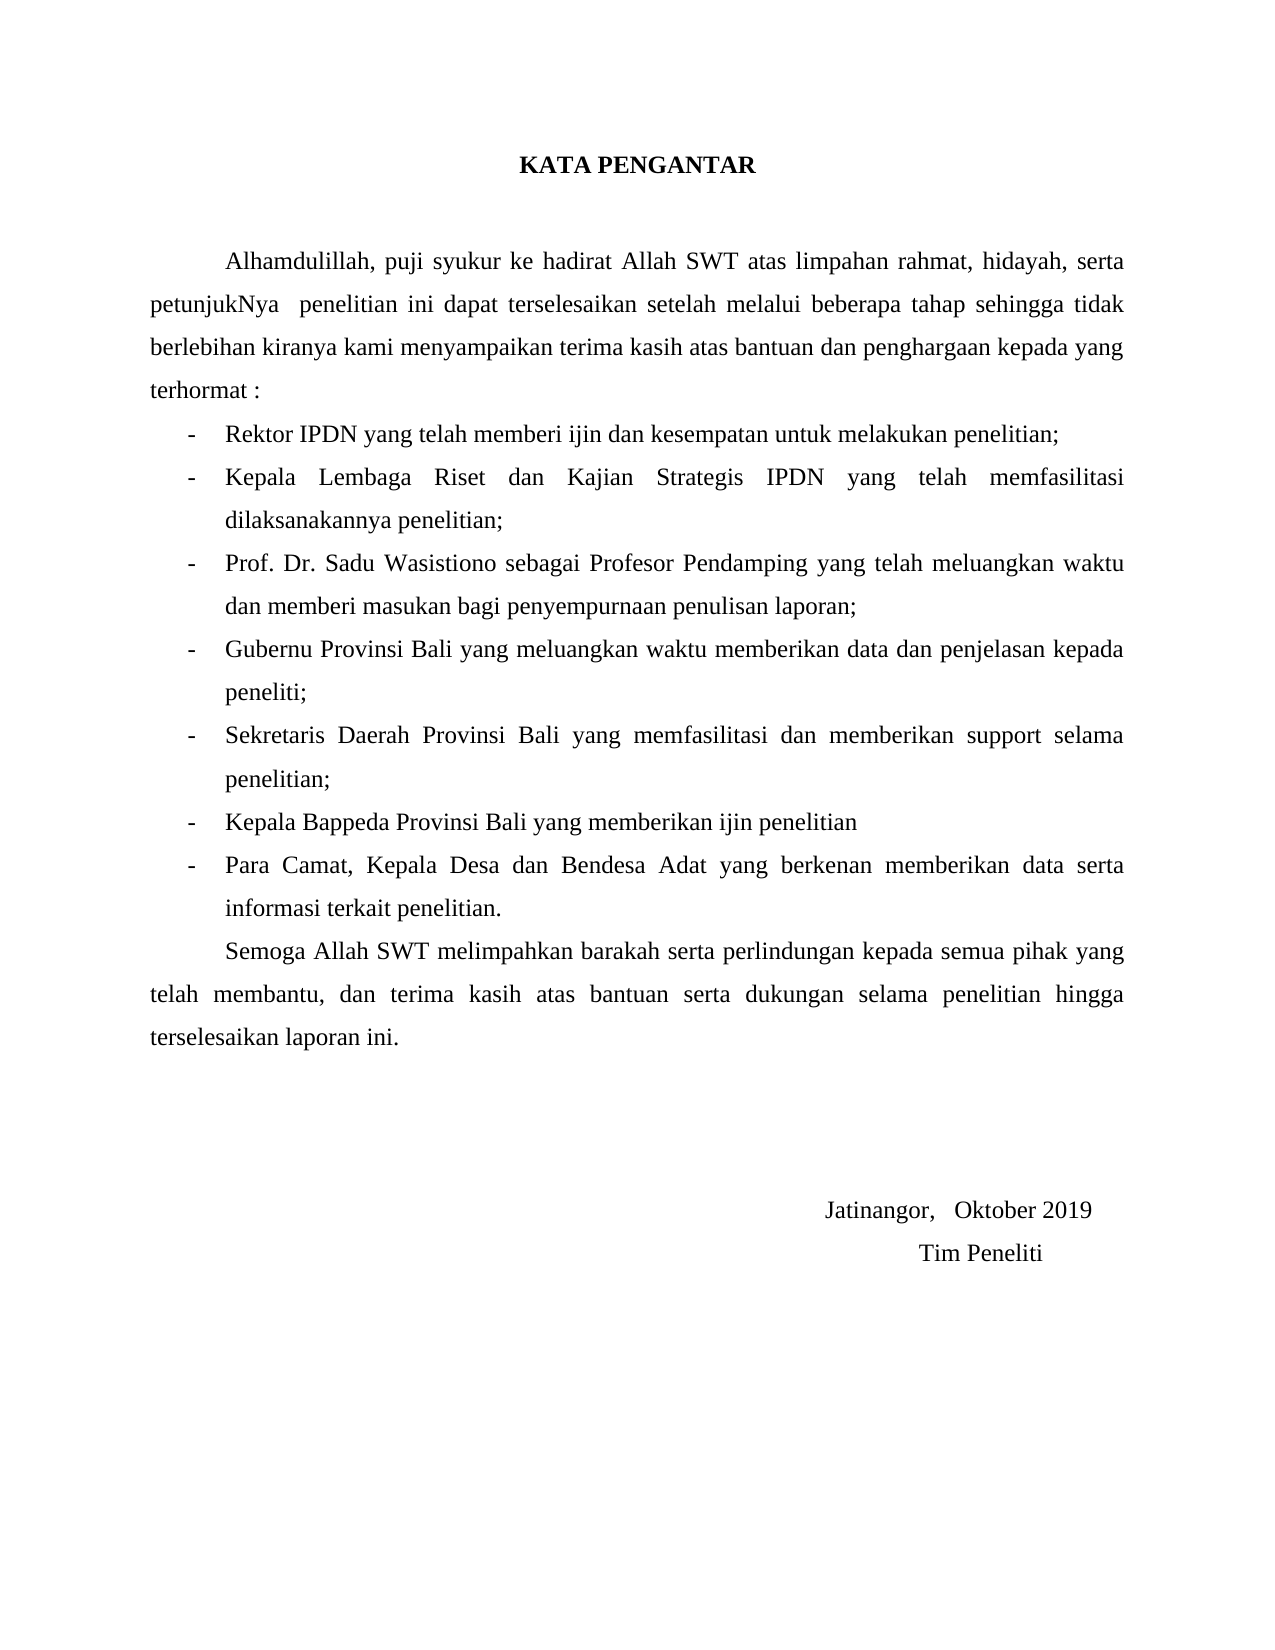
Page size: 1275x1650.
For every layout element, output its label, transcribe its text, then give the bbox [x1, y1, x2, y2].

list Gubernu Provinsi Bali yang meluangkan waktu memberikan data dan penjelasan kepada peneliti; [187, 634, 1125, 706]
list Para Camat, Kepala Desa dan Bendesa Adat yang berkenan memberikan data serta informasi terkait penelitian. [187, 850, 1125, 922]
list Sekretaris Daerah Provinsi Bali yang memfasilitasi dan memberikan support selama penelitian; [187, 721, 1125, 792]
list Semoga Allah SWT melimpahkan barakah serta perlindungan kepada semua pihak yang telah membantu, dan terima kasih atas bantuan serta dukungan selama penelitian hingga terselesaikan laporan ini. [150, 936, 1125, 1051]
text KATA PENGANTAR [150, 150, 1125, 179]
list Kepala Bappeda Provinsi Bali yang memberikan ijin penelitian [187, 807, 1125, 836]
list Jatinangor, Oktober 2019 [150, 1195, 1125, 1224]
list Rektor IPDN yang telah memberi ijin dan kesempatan untuk melakukan penelitian; [187, 419, 1125, 447]
list Prof. Dr. Sadu Wasistiono sebagai Profesor Pendamping yang telah meluangkan waktu dan memberi masukan bagi penyempurnaan penulisan laporan; [187, 548, 1125, 620]
list Kepala Lembaga Riset dan Kajian Strategis IPDN yang telah memfasilitasi dilaksanakannya penelitian; [187, 462, 1125, 534]
list Tim Peneliti [825, 1238, 1125, 1267]
text Alhamdulillah, puji syukur ke hadirat Allah SWT atas limpahan rahmat, hidayah, serta petunjukNya penelitian ini dapat terselesaikan setelah melalui beberapa tahap sehingga tidak berlebihan kiranya kami menyampaikan terima kasih atas bantuan dan penghargaan kepada yang terhormat : [150, 246, 1125, 404]
